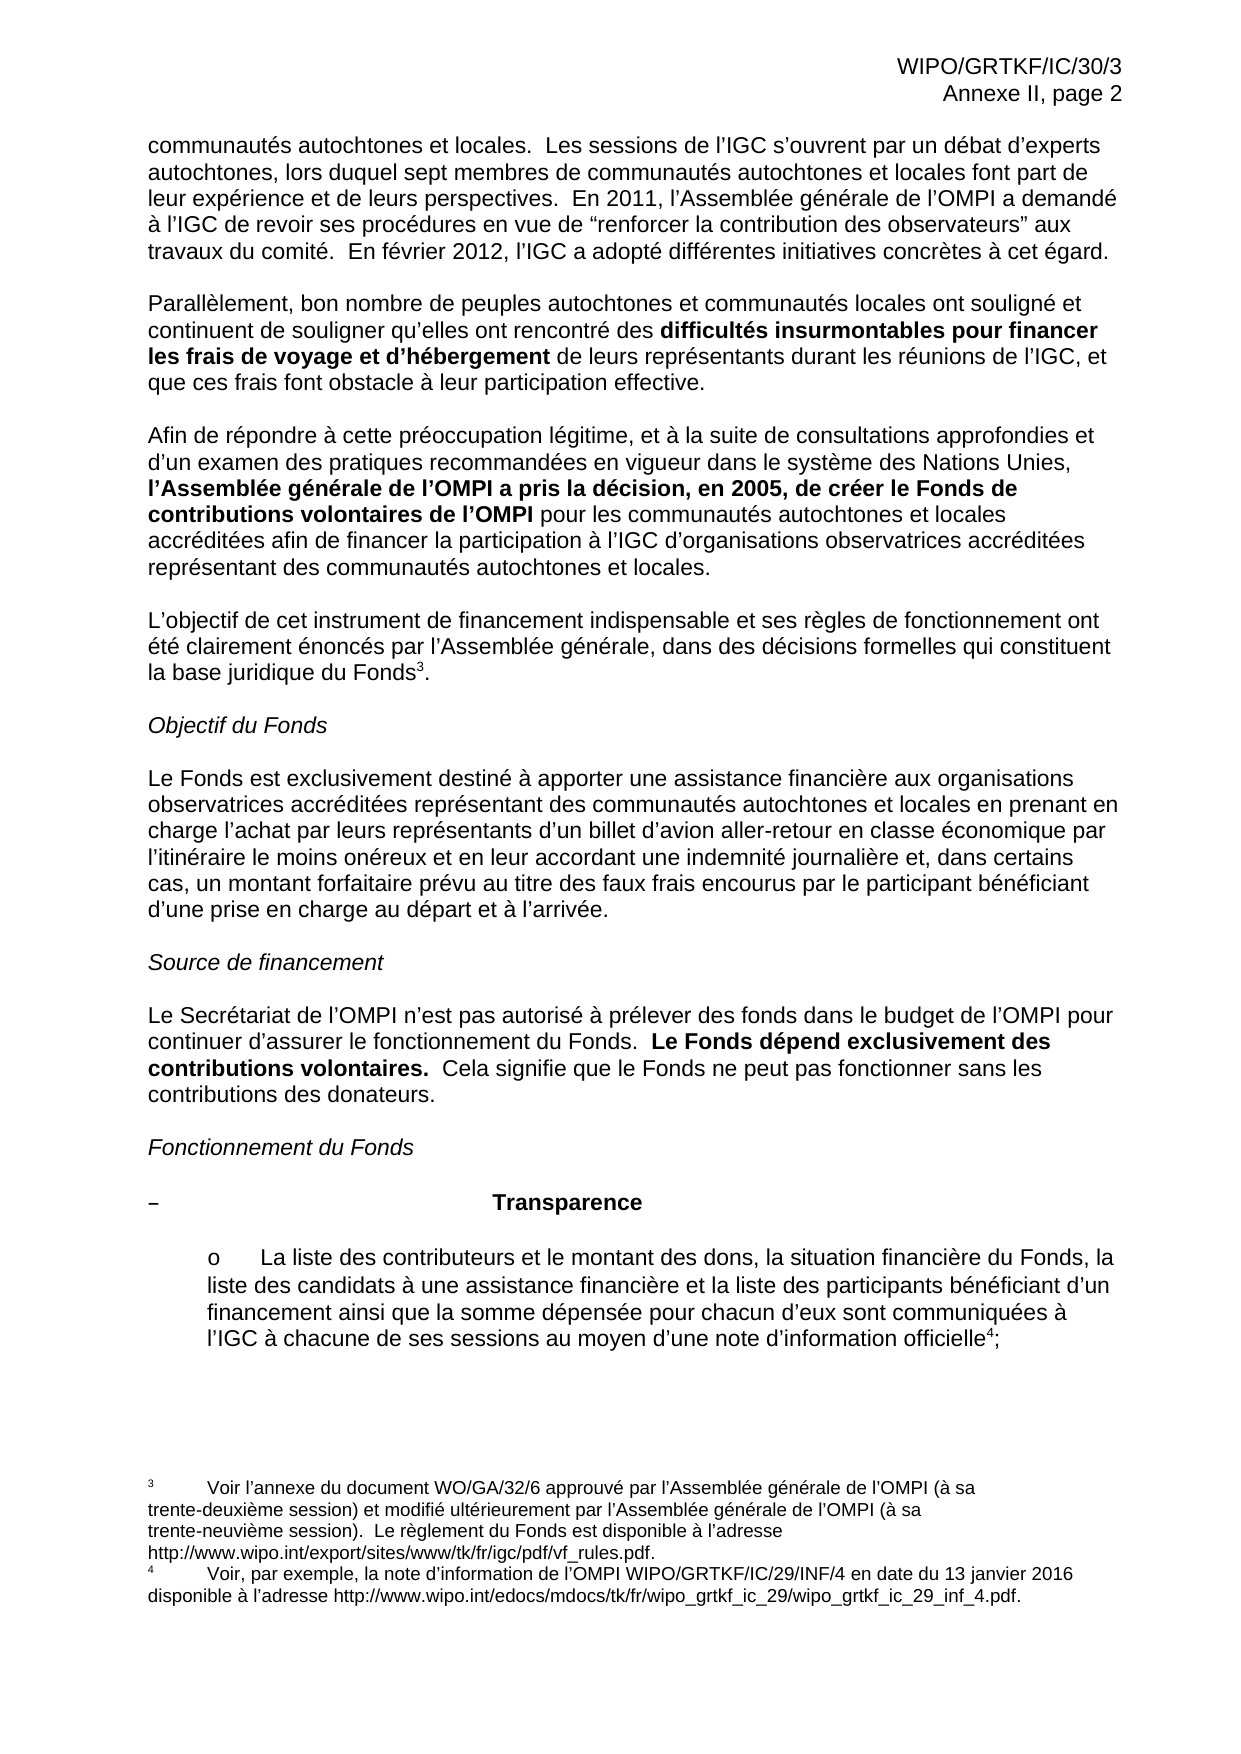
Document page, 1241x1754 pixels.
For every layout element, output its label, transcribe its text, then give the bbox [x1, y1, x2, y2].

text Objectif du Fonds [148, 712, 1122, 738]
text Le Secrétariat de l’OMPI n’est pas autorisé à prélever des fonds dans le budget de l’OMPI pour continuer d’assurer le fonctionnement du Fonds. Le Fonds dépend exclusivement des contributions volontaires. Cela signifie que le Fonds ne peut pas fonctionner sans les contributions des donateurs. [148, 1002, 1122, 1107]
text Le Fonds est exclusivement destiné à apporter une assistance financière aux organisations observatrices accréditées représentant des communautés autochtones et locales en prenant en charge l’achat par leurs représentants d’un billet d’avion aller-retour en classe économique par l’itinéraire le moins onéreux et en leur accordant une indemnité journalière et, dans certains cas, un montant forfaitaire prévu au titre des faux frais encourus par le participant bénéficiant d’une prise en charge au départ et à l’arrivée. [148, 765, 1122, 923]
text Afin de répondre à cette préoccupation légitime, et à la suite de consultations approfondies et d’un examen des pratiques recommandées en vigueur dans le système des Nations Unies, l’Assemblée générale de l’OMPI a pris la décision, en 2005, de créer le Fonds de contributions volontaires de l’OMPI pour les communautés autochtones et locales accréditées afin de financer la participation à l’IGC d’organisations observatrices accréditées représentant des communautés autochtones et locales. [148, 422, 1122, 580]
list Transparence [148, 1186, 1122, 1218]
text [148, 132, 1122, 264]
text Parallèlement, bon nombre de peuples autochtones et communautés locales ont souligné et continuent de souligner qu’elles ont rencontré des difficultés insurmontables pour financer les frais de voyage et d’hébergement de leurs représentants durant les réunions de l’IGC, et que ces frais font obstacle à leur participation effective. [148, 290, 1122, 396]
text Source de financement [148, 949, 1122, 976]
text L’objectif de cet instrument de financement indispensable et ses règles de fonctionnement ont été clairement énoncés par l’Assemblée générale, dans des décisions formelles qui constituent la base juridique du Fonds. [148, 607, 1122, 686]
list La liste des contributeurs et le montant des dons, la situation financière du Fonds, la liste des candidats à une assistance financière et la liste des participants bénéficiant d’un financement ainsi que la somme dépensée pour chacun d’eux sont communiquées à l’IGC à chacune de ses sessions au moyen d’une note d’information officielle; [207, 1244, 1122, 1351]
text Fonctionnement du Fonds [148, 1134, 1122, 1160]
